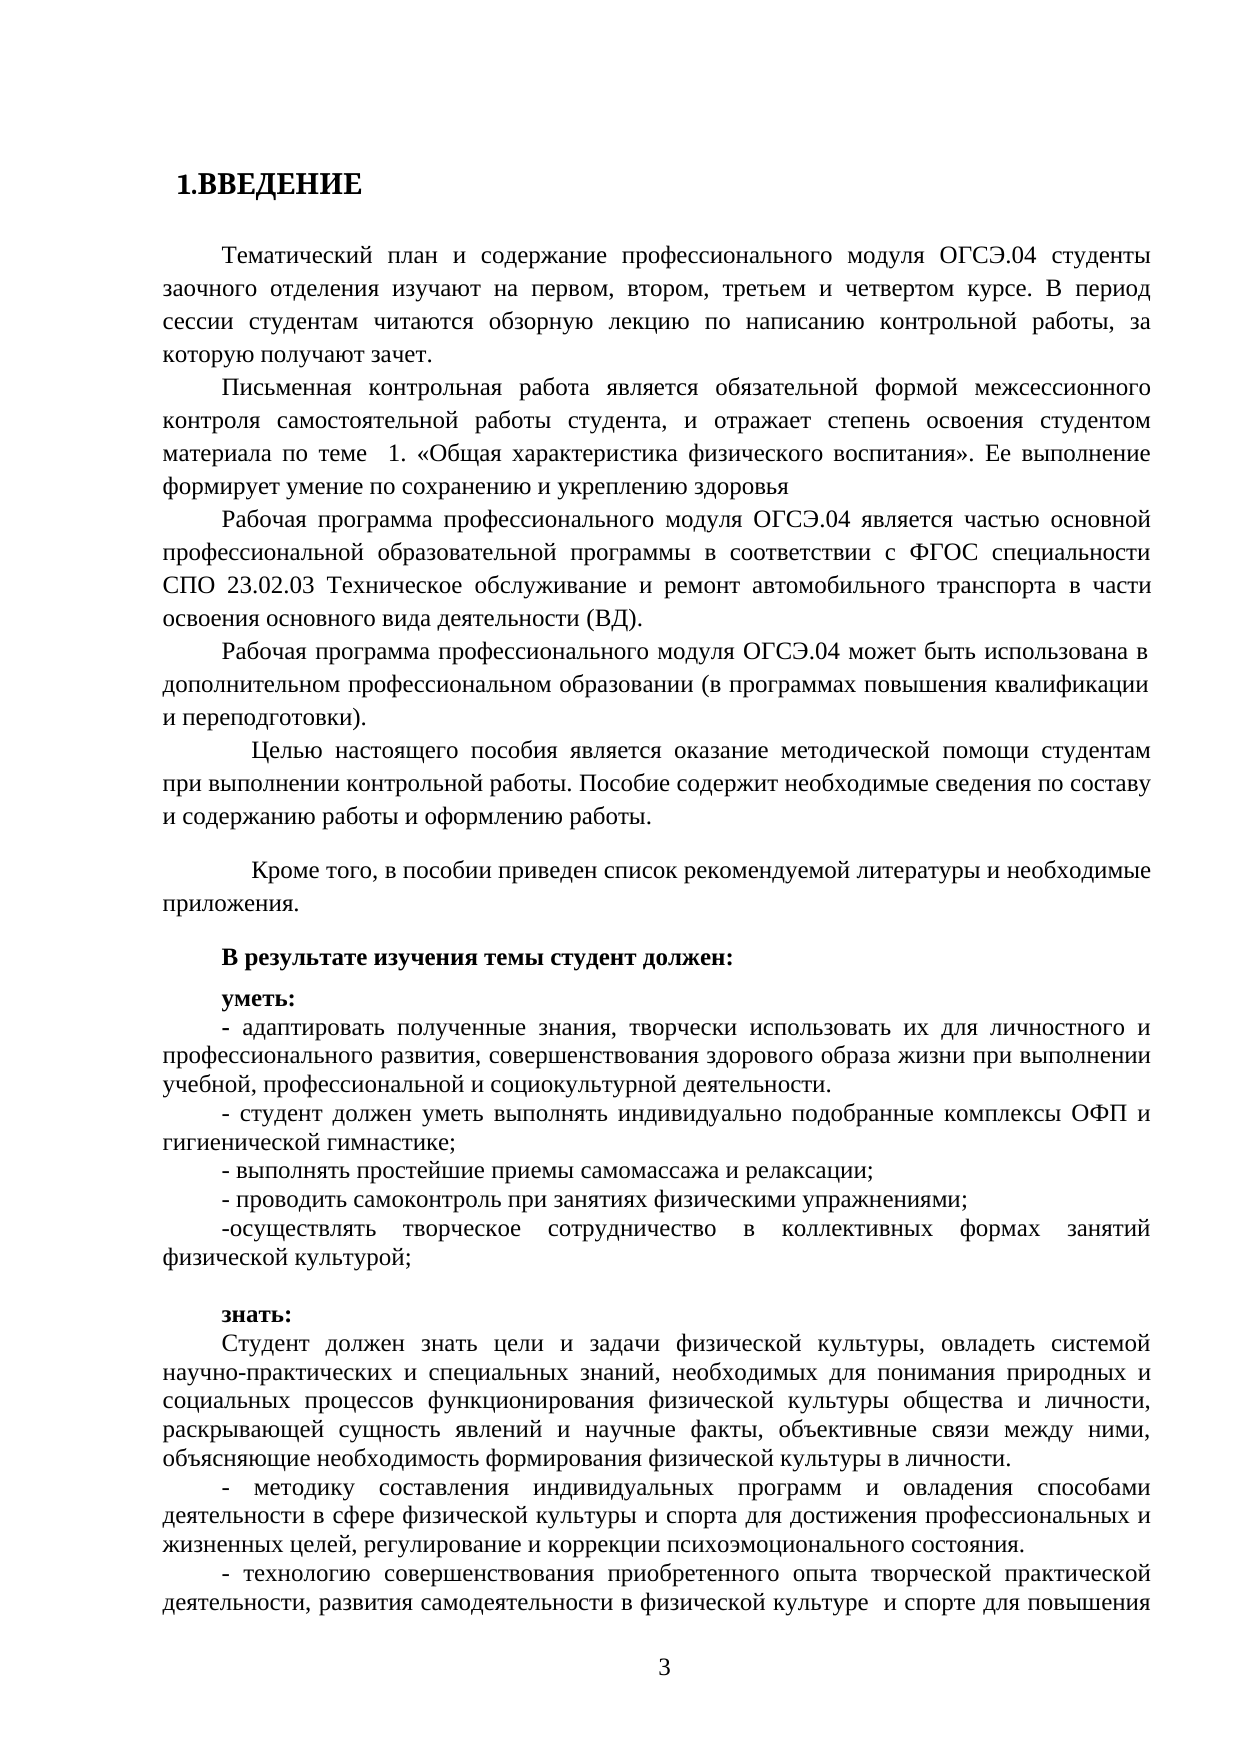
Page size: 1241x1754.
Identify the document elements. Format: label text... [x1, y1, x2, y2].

text - студент должен уметь выполнять индивидуально подобранные комплексы ОФП и гигиенической гимнастике; [162, 1098, 1152, 1156]
text уметь: [162, 983, 1152, 1012]
text Рабочая программа профессионального модуля ОГСЭ.04 является частью основной профессиональной образовательной программы в соответствии с ФГОС специальности СПО 23.02.03 Техническое обслуживание и ремонт автомобильного транспорта в части освоения основного вида деятельности (ВД). [162, 504, 1152, 632]
text знать: [162, 1299, 1152, 1328]
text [162, 1558, 1152, 1616]
text - проводить самоконтроль при занятиях физическими упражнениями; [162, 1184, 1152, 1213]
text Тематический план и содержание профессионального модуля ОГСЭ.04 студенты заочного отделения изучают на первом, втором, третьем и четвертом курсе. В период сессии студентам читаются обзорную лекцию по написанию контрольной работы, за которую получают зачет. [162, 240, 1152, 367]
text - адаптировать полученные знания, творчески использовать их для личностного и профессионального развития, совершенствования здорового образа жизни при выполнении учебной, профессиональной и социокультурной деятельности. [162, 1012, 1152, 1098]
text Кроме того, в пособии приведен список рекомендуемой литературы и необходимые приложения. [162, 855, 1152, 917]
text В результате изучения темы студент должен: [162, 942, 1158, 971]
text -осуществлять творческое сотрудничество в коллективных формах занятий физической культурой; [162, 1213, 1152, 1271]
text - методику составления индивидуальных программ и овладения способами деятельности в сфере физической культуры и спорта для достижения профессиональных и жизненных целей, регулирование и коррекции психоэмоционального состояния. [162, 1472, 1152, 1558]
subtitle 1.ВВЕДЕНИЕ [177, 168, 1152, 202]
text - выполнять простейшие приемы самомассажа и релаксации; [162, 1156, 1152, 1184]
text Письменная контрольная работа является обязательной формой межсессионного контроля самостоятельной работы студента, и отражает степень освоения студентом материала по теме 1. «Общая характеристика физического воспитания». Ее выполнение формирует умение по сохранению и укреплению здоровья [162, 372, 1152, 499]
text Студент должен знать цели и задачи физической культуры, овладеть системой научно-практических и специальных знаний, необходимых для понимания природных и социальных процессов функционирования физической культуры общества и личности, раскрывающей сущность явлений и научные факты, объективные связи между ними, объясняющие необходимость формирования физической культуры в личности. [162, 1328, 1152, 1472]
text Рабочая программа профессионального модуля ОГСЭ.04 может быть использована в дополнительном профессиональном образовании (в программах повышения квалификации и переподготовки). [162, 636, 1149, 731]
text Целью настоящего пособия является оказание методической помощи студентам при выполнении контрольной работы. Пособие содержит необходимые сведения по составу и содержанию работы и оформлению работы. [162, 735, 1152, 830]
